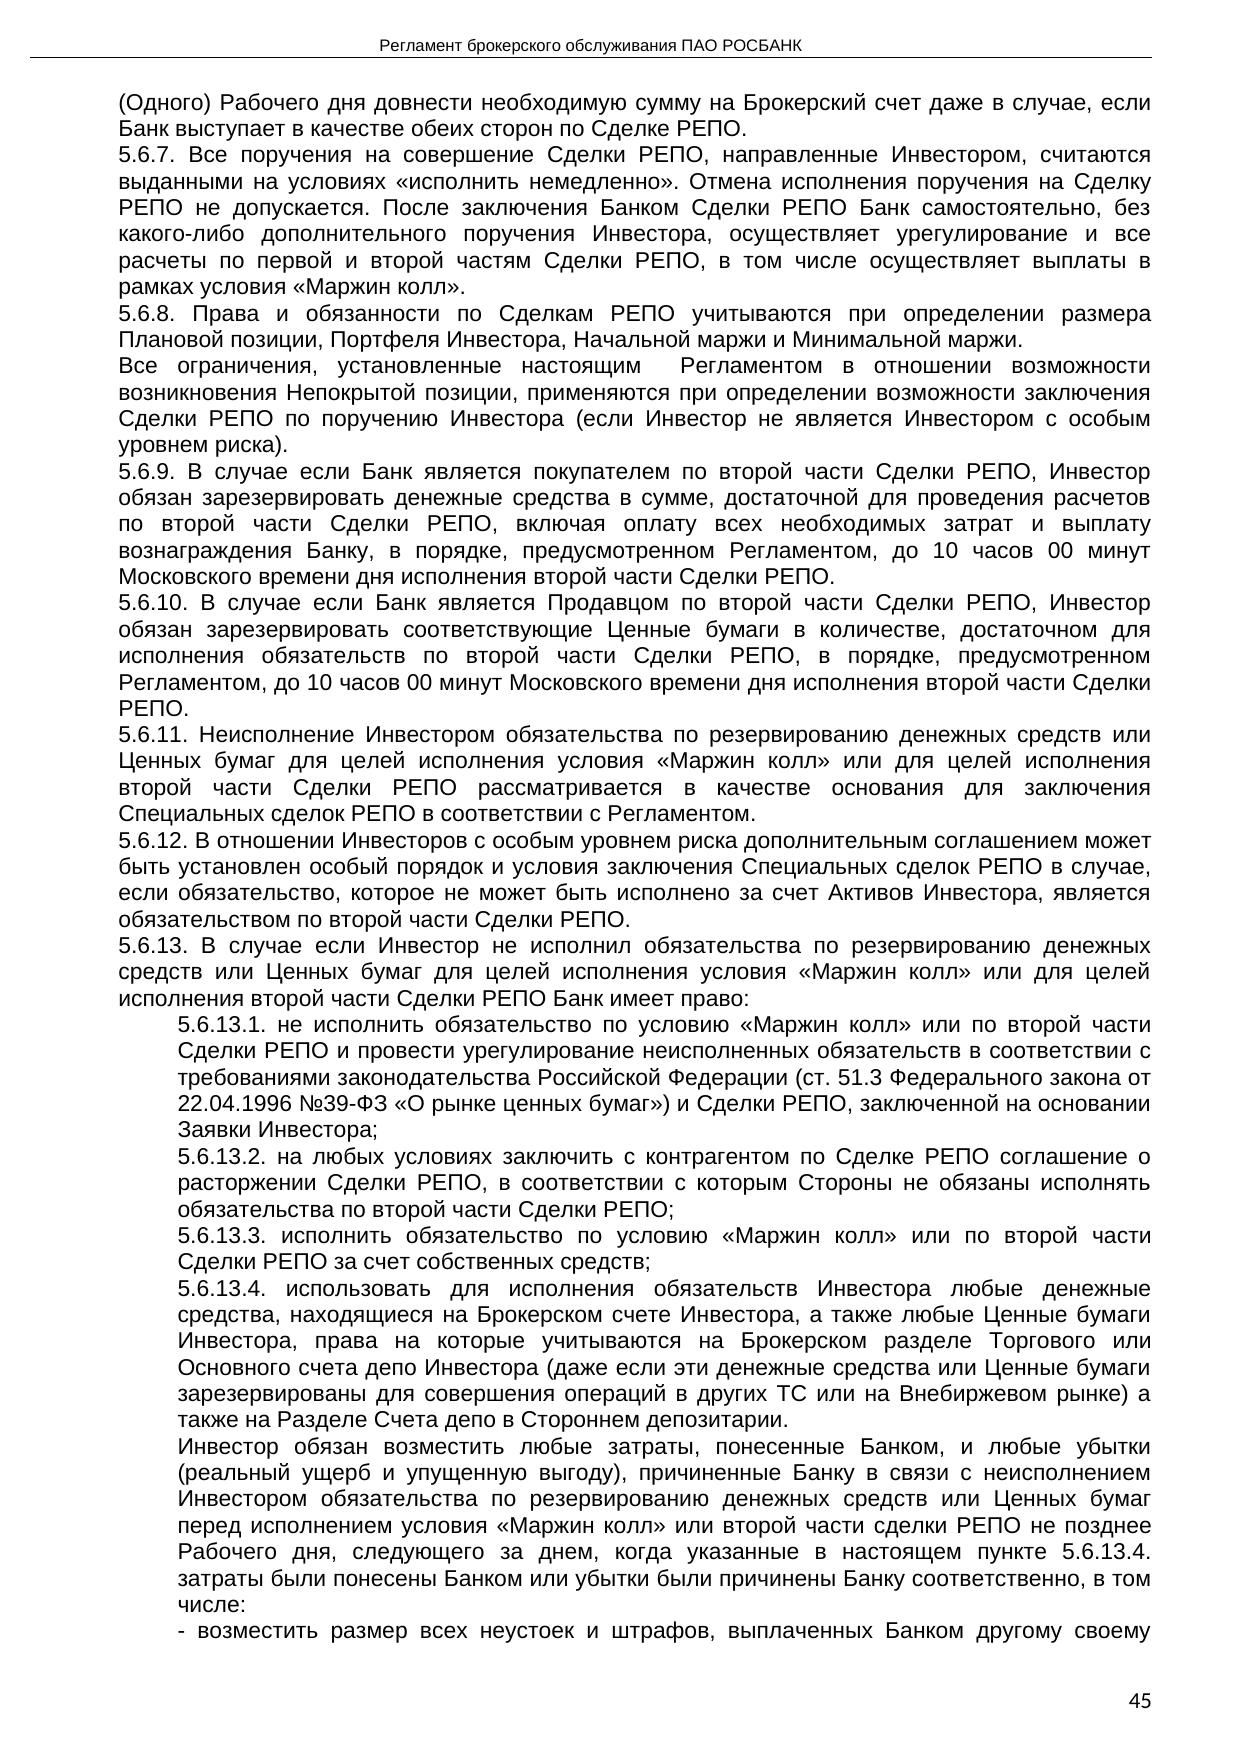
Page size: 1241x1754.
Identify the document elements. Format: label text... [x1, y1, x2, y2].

table_cell 5.6.13.1. не исполнить обязательство по условию «Маржин колл» или по второй части Сделки РЕПО и провести урегулирование неисполненных обязательств в соответствии с требованиями законодательства Российской Федерации (ст. 51.3 Федерального закона от 22.04.1996 №39-ФЗ «О рынке ценных бумаг») и Сделки РЕПО, заключенной на основании Заявки Инвестора; [107, 1011, 1163, 1143]
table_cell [107, 89, 1163, 141]
table_cell 5.6.12. В отношении Инвесторов с особым уровнем риска дополнительным соглашением может быть установлен особый порядок и условия заключения Специальных сделок РЕПО в случае, если обязательство, которое не может быть исполнено за счет Активов Инвестора, является обязательством по второй части Сделки РЕПО. [107, 827, 1163, 932]
table_cell 5.6.10. В случае если Банк является Продавцом по второй части Сделки РЕПО, Инвестор обязан зарезервировать соответствующие Ценные бумаги в количестве, достаточном для исполнения обязательств по второй части Сделки РЕПО, в порядке, предусмотренном Регламентом, до 10 часов 00 минут Московского времени дня исполнения второй части Сделки РЕПО. [107, 589, 1163, 721]
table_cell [107, 1617, 1163, 1643]
table_cell 5.6.13.4. использовать для исполнения обязательств Инвестора любые денежные средства, находящиеся на Брокерском счете Инвестора, а также любые Ценные бумаги Инвестора, права на которые учитываются на Брокерском разделе Торгового или Основного счета депо Инвестора (даже если эти денежные средства или Ценные бумаги зарезервированы для совершения операций в других ТС или на Внебиржевом рынке) а также на Разделе Счета депо в Стороннем депозитарии. Инвестор обязан возместить любые затраты, понесенные Банком, и любые убытки (реальный ущерб и упущенную выгоду), причиненные Банку в связи с неисполнением Инвестором обязательства по резервированию денежных средств или Ценных бумаг перед исполнением условия «Маржин колл» или второй части сделки РЕПО не позднее Рабочего дня, следующего за днем, когда указанные в настоящем пункте 5.6.13.4. затраты были понесены Банком или убытки были причинены Банку соответственно, в том числе: [107, 1275, 1163, 1617]
table_cell 5.6.9. В случае если Банк является покупателем по второй части Сделки РЕПО, Инвестор обязан зарезервировать денежные средства в сумме, достаточной для проведения расчетов по второй части Сделки РЕПО, включая оплату всех необходимых затрат и выплату вознаграждения Банку, в порядке, предусмотренном Регламентом, до 10 часов 00 минут Московского времени дня исполнения второй части Сделки РЕПО. [107, 458, 1163, 589]
table_cell 5.6.13.2. на любых условиях заключить с контрагентом по Сделке РЕПО соглашение о расторжении Сделки РЕПО, в соответствии с которым Стороны не обязаны исполнять обязательства по второй части Сделки РЕПО; [107, 1143, 1163, 1222]
table_cell 5.6.13. В случае если Инвестор не исполнил обязательства по резервированию денежных средств или Ценных бумаг для целей исполнения условия «Маржин колл» или для целей исполнения второй части Сделки РЕПО Банк имеет право: [107, 932, 1163, 1011]
table_cell Все ограничения, установленные настоящим Регламентом в отношении возможности возникновения Непокрытой позиции, применяются при определении возможности заключения Сделки РЕПО по поручению Инвестора (если Инвестор не является Инвестором с особым уровнем риска). [107, 352, 1163, 458]
table_cell 5.6.11. Неисполнение Инвестором обязательства по резервированию денежных средств или Ценных бумаг для целей исполнения условия «Маржин колл» или для целей исполнения второй части Сделки РЕПО рассматривается в качестве основания для заключения Специальных сделок РЕПО в соответствии с Регламентом. [107, 721, 1163, 827]
table_cell 5.6.7. Все поручения на совершение Сделки РЕПО, направленные Инвестором, считаются выданными на условиях «исполнить немедленно». Отмена исполнения поручения на Сделку РЕПО не допускается. После заключения Банком Сделки РЕПО Банк самостоятельно, без какого-либо дополнительного поручения Инвестора, осуществляет урегулирование и все расчеты по первой и второй частям Сделки РЕПО, в том числе осуществляет выплаты в рамках условия «Маржин колл». [107, 141, 1163, 299]
table_cell 5.6.13.3. исполнить обязательство по условию «Маржин колл» или по второй части Сделки РЕПО за счет собственных средств; [107, 1222, 1163, 1274]
table_cell 5.6.8. Права и обязанности по Сделкам РЕПО учитываются при определении размера Плановой позиции, Портфеля Инвестора, Начальной маржи и Минимальной маржи. [107, 300, 1163, 352]
